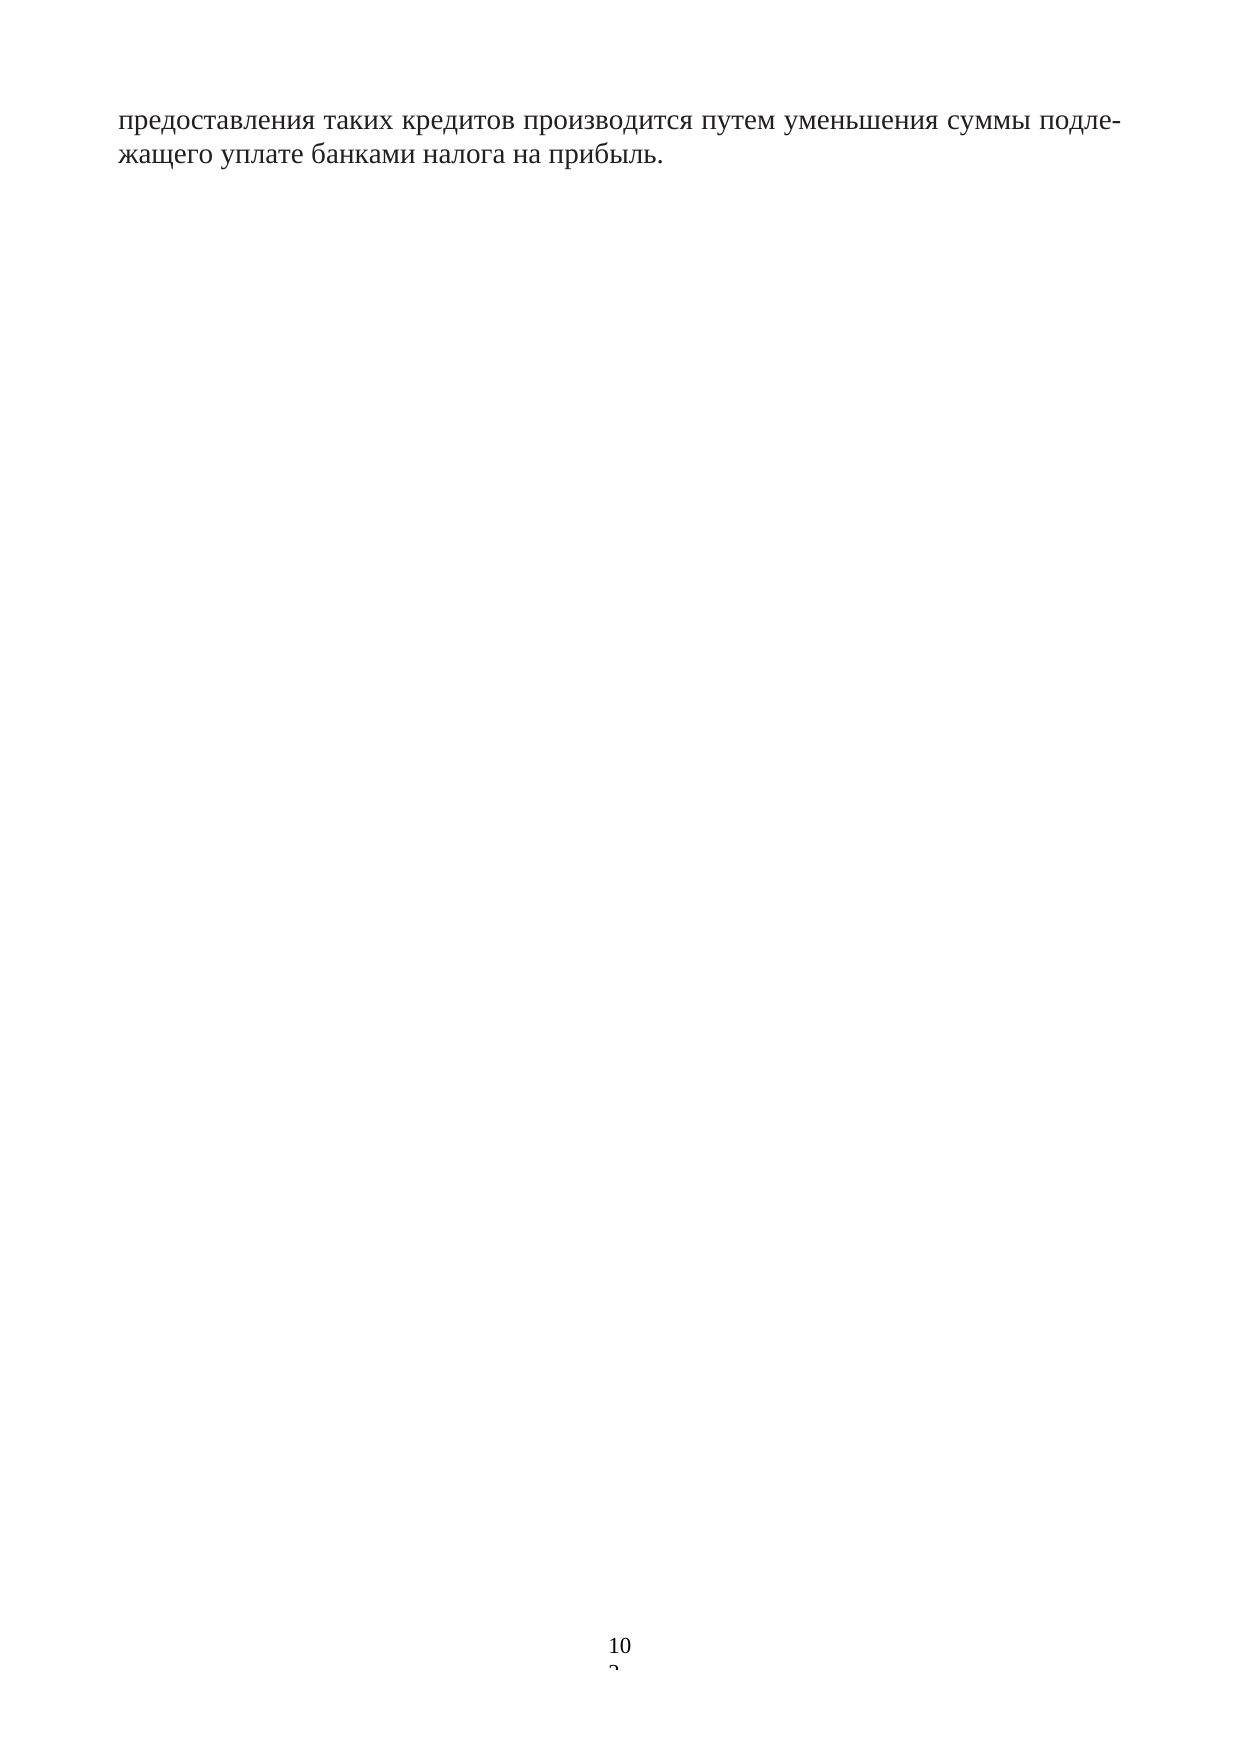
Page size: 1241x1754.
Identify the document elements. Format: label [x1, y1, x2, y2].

text [118, 102, 1122, 170]
